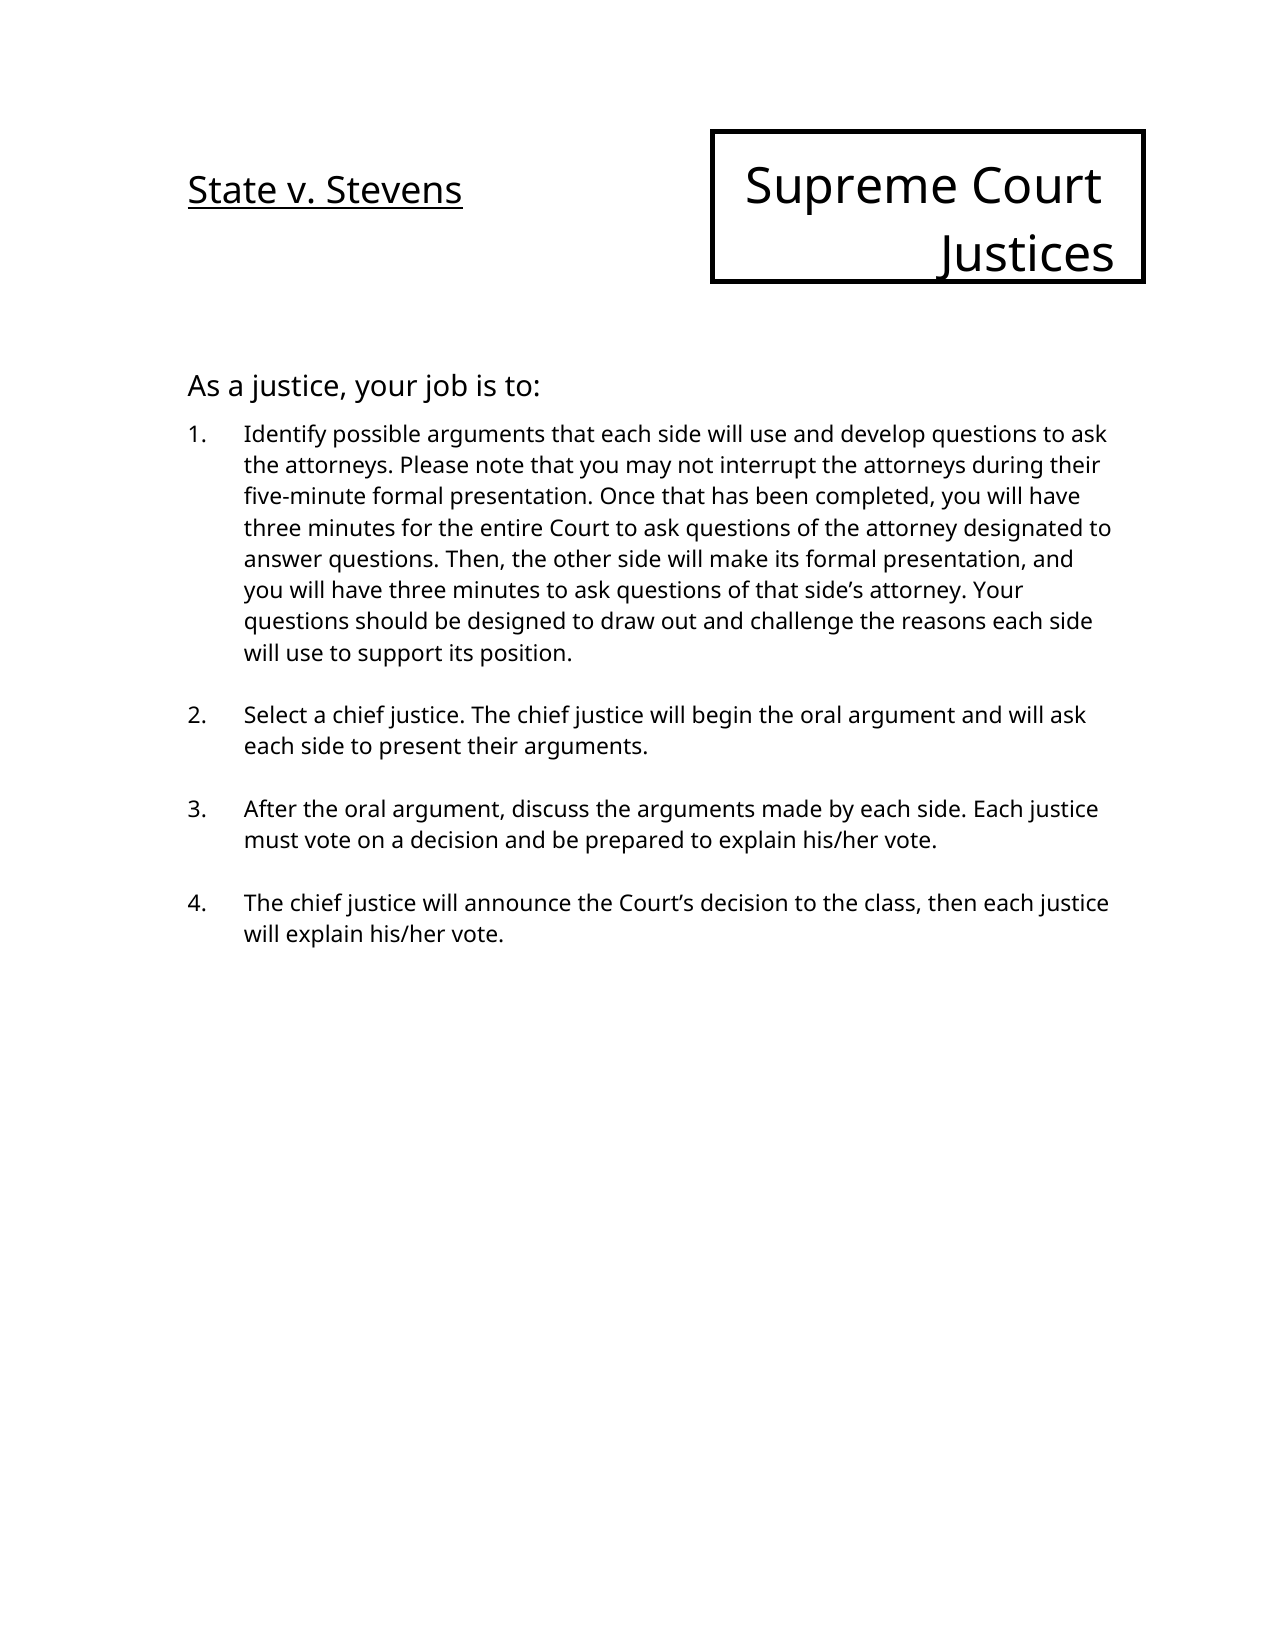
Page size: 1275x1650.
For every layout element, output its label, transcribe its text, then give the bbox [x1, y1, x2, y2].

text As a justice, your job is to: [187, 366, 1116, 405]
text 1. Identify possible arguments that each side will use and develop questions to ask the attorneys. Please note that you may not interrupt the attorneys during their five-minute formal presentation. Once that has been completed, you will have three minutes for the entire Court to ask questions of the attorney designated to answer questions. Then, the other side will make its formal presentation, and you will have three minutes to ask questions of that side’s attorney. Your questions should be designed to draw out and challenge the reasons each side will use to support its position. [187, 418, 1116, 668]
text 3. After the oral argument, discuss the arguments made by each side. Each justice must vote on a decision and be prepared to explain his/her vote. [187, 793, 1116, 855]
text Justices [187, 218, 1116, 286]
text State v. Stevens Supreme Court [187, 150, 710, 218]
text 4. The chief justice will announce the Court’s decision to the class, then each justice will explain his/her vote. [187, 887, 1116, 949]
text 2. Select a chief justice. The chief justice will begin the oral argument and will ask each side to present their arguments. [187, 699, 1116, 762]
text State v. Stevens Supreme Court [715, 150, 1116, 218]
